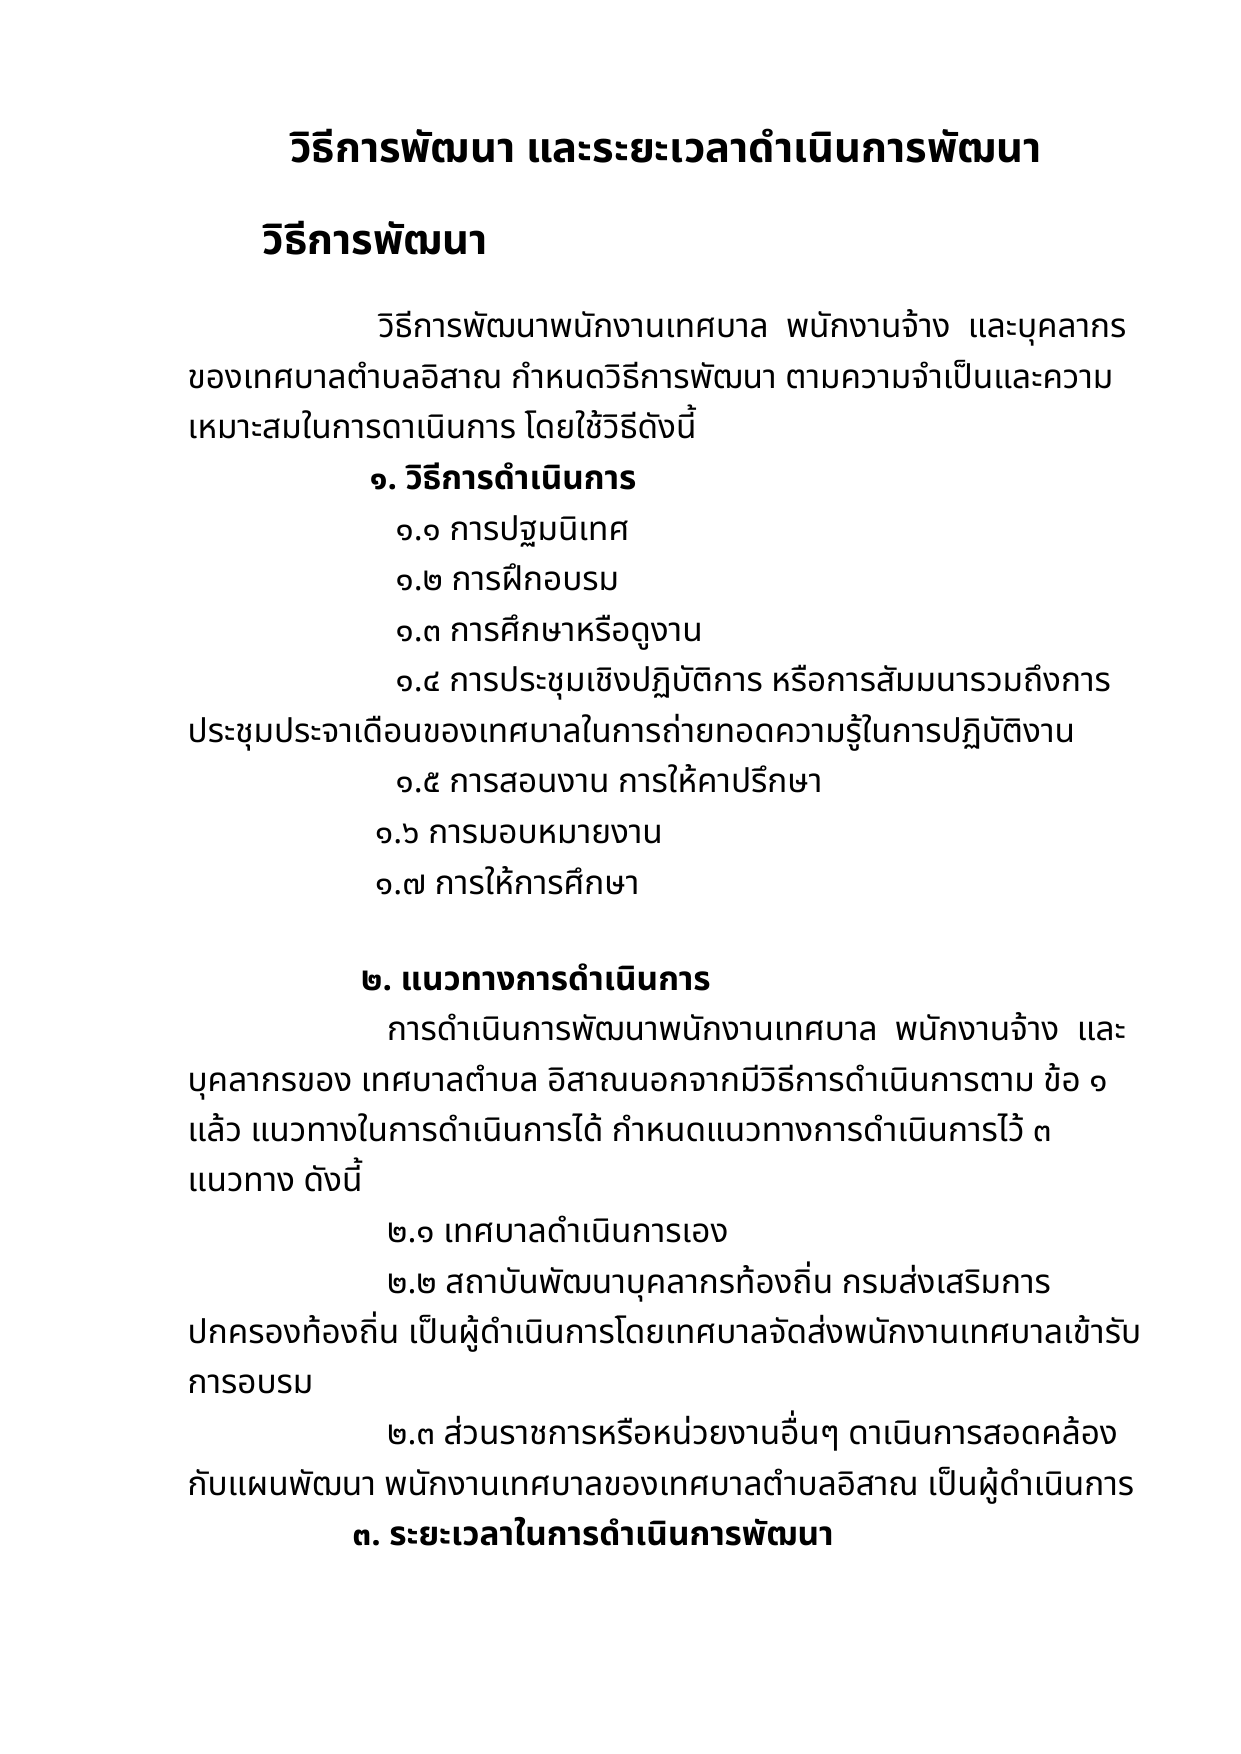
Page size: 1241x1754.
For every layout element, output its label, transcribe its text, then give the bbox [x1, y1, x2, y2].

text ๒. แนวทางการดำเนินการ [187, 954, 1144, 1005]
text ๑. วิธีการดำเนินการ [187, 454, 1144, 504]
text ๑.๔ การประชุมเชิงปฏิบัติการ หรือการสัมมนารวมถึงการประชุมประจาเดือนของเทศบาลในการถ่ายทอดความรู้ในการปฏิบัติงาน [187, 656, 1144, 757]
text วิธีการพัฒนา [187, 210, 1144, 273]
text วิธีการพัฒนาพนักงานเทศบาล พนักงานจ้าง และบุคลากร ของเทศบาลตำบลอิสาณ กำหนดวิธีการพัฒนา ตามความจำเป็นและความเหมาะสมในการดาเนินการ โดยใช้วิธีดังนี้ [187, 302, 1144, 454]
text ๑.๕ การสอนงาน การให้คาปรึกษา [187, 757, 1144, 808]
text ๒.๑ เทศบาลดำเนินการเอง [187, 1207, 1144, 1257]
text ๑.๑ การปฐมนิเทศ [187, 504, 1144, 555]
text ๒.๓ ส่วนราชการหรือหน่วยงานอื่นๆ ดาเนินการสอดคล้องกับแผนพัฒนา พนักงานเทศบาลของเทศบาลตำบลอิสาณ เป็นผู้ดำเนินการ [187, 1409, 1144, 1510]
text ๑.๗ การให้การศึกษา [375, 858, 1144, 909]
text วิธีการพัฒนา และระยะเวลาดำเนินการพัฒนา [187, 118, 1144, 181]
text ๑.๓ การศึกษาหรือดูงาน [187, 606, 1144, 656]
text ๒.๒ สถาบันพัฒนาบุคลากรท้องถิ่น กรมส่งเสริมการปกครองท้องถิ่น เป็นผู้ดำเนินการโดยเทศบาลจัดส่งพนักงานเทศบาลเข้ารับการอบรม [187, 1257, 1144, 1409]
text ๓. ระยะเวลาในการดำเนินการพัฒนา [187, 1510, 1144, 1561]
text ๑.๖ การมอบหมายงาน [375, 808, 1144, 858]
text ๑.๒ การฝึกอบรม [187, 555, 1144, 606]
text การดำเนินการพัฒนาพนักงานเทศบาล พนักงานจ้าง และบุคลากรของ เทศบาลตำบล อิสาณนอกจากมีวิธีการดำเนินการตาม ข้อ ๑ แล้ว แนวทางในการดำเนินการได้ กำหนดแนวทางการดำเนินการไว้ ๓ แนวทาง ดังนี้ [187, 1005, 1144, 1207]
